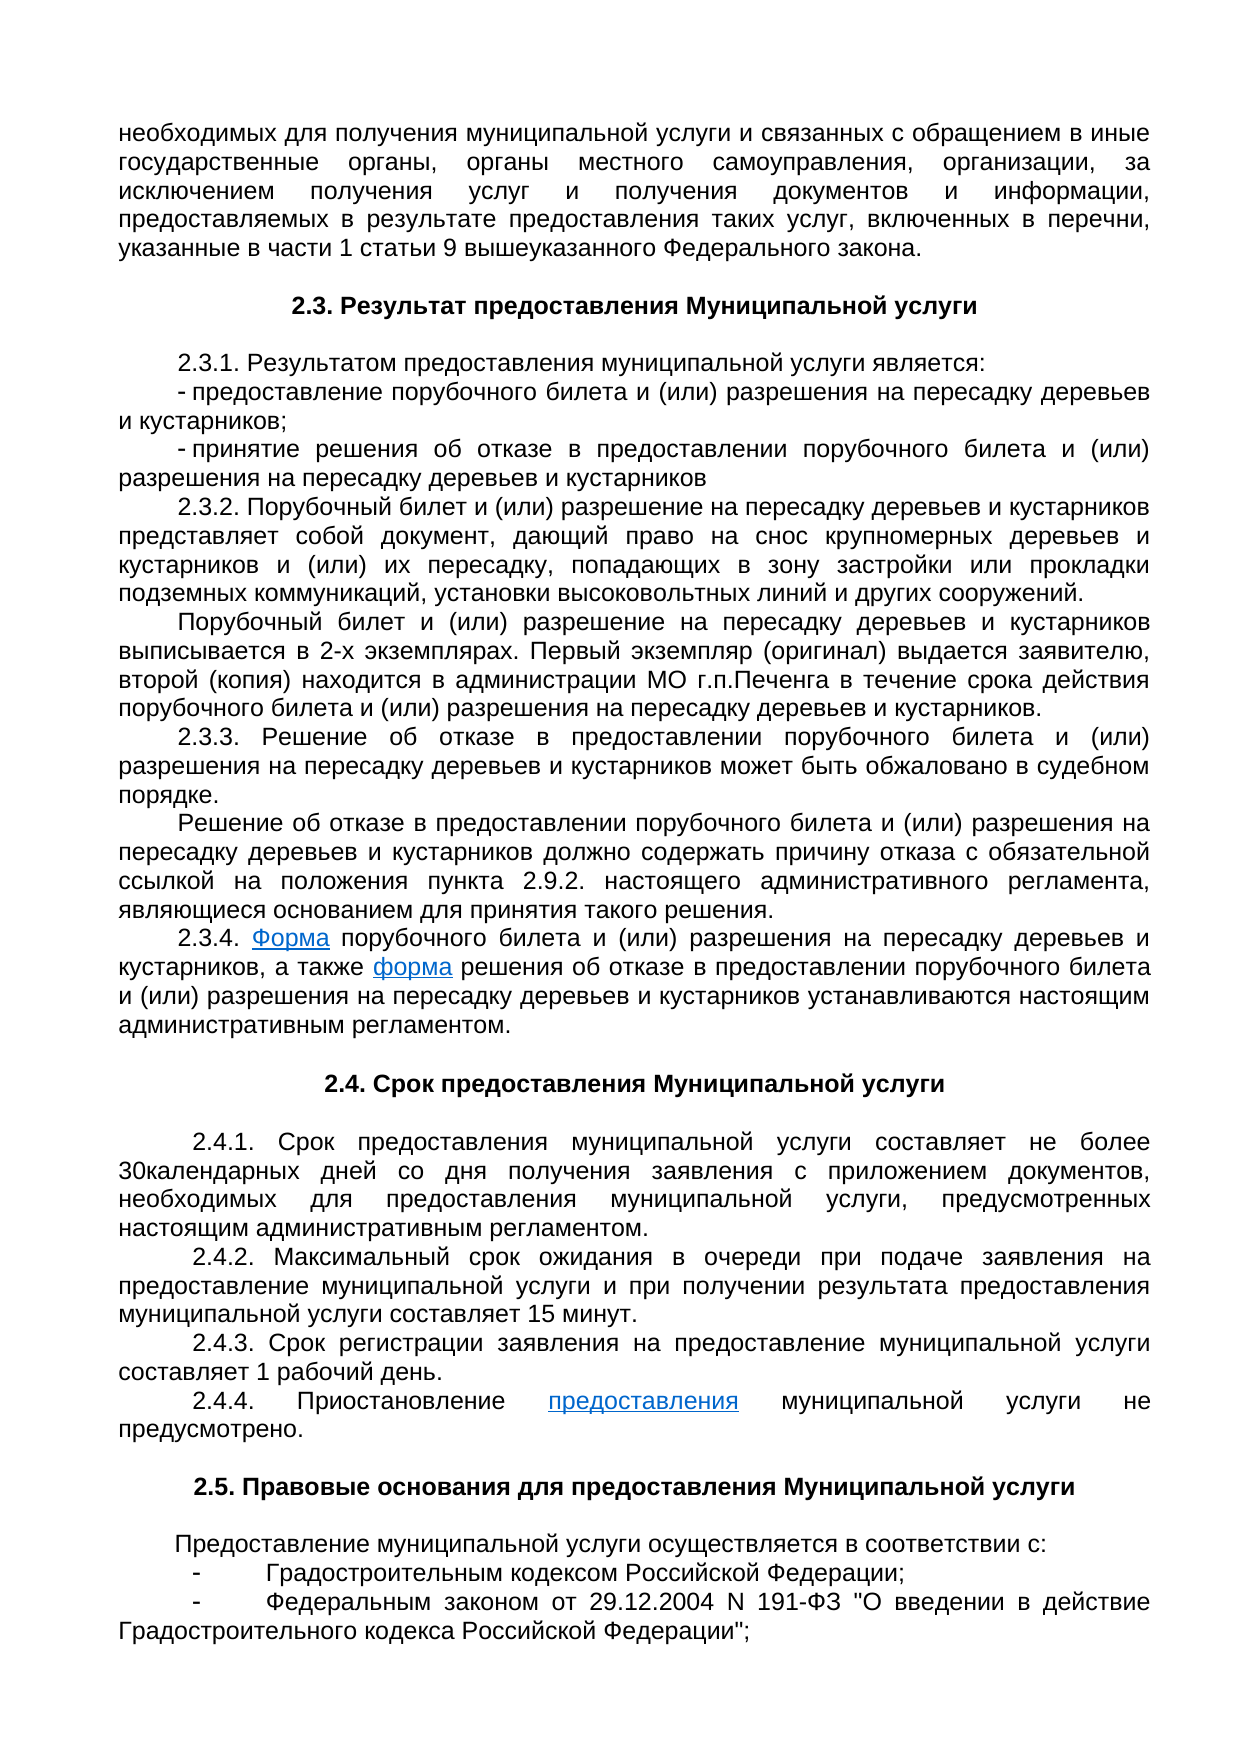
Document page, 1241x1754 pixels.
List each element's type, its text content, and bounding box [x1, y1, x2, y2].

text 2.4.3. Срок регистрации заявления на предоставление муниципальной услуги составляет 1 рабочий день. [118, 1328, 1152, 1386]
text 2.3.4. Форма порубочного билета и (или) разрешения на пересадку деревьев и кустарников, а также форма решения об отказе в предоставлении порубочного билета и (или) разрешения на пересадку деревьев и кустарников устанавливаются настоящим административным регламентом. [118, 923, 1152, 1038]
text Предоставление муниципальной услуги осуществляется в соответствии с: [118, 1529, 1152, 1558]
text 2.4.2. Максимальный срок ожидания в очереди при подаче заявления на предоставление муниципальной услуги и при получении результата предоставления муниципальной услуги составляет 15 минут. [118, 1242, 1152, 1328]
list Федеральным законом от 29.12.2004 N 191-ФЗ "О введении в действие Градостроительного кодекса Российской Федерации"; [118, 1587, 1152, 1645]
list принятие решения об отказе в предоставлении порубочного билета и (или) разрешения на пересадку деревьев и кустарников [118, 434, 1152, 492]
list предоставление порубочного билета и (или) разрешения на пересадку деревьев и кустарников; [118, 377, 1152, 434]
text 2.3.3. Решение об отказе в предоставлении порубочного билета и (или) разрешения на пересадку деревьев и кустарников может быть обжаловано в судебном порядке. [118, 722, 1152, 808]
text 2.4.1. Срок предоставления муниципальной услуги составляет не более 30календарных дней со дня получения заявления с приложением документов, необходимых для предоставления муниципальной услуги, предусмотренных настоящим административным регламентом. [118, 1127, 1152, 1242]
text 2.3.2. Порубочный билет и (или) разрешение на пересадку деревьев и кустарников представляет собой документ, дающий право на снос крупномерных деревьев и кустарников и (или) их пересадку, попадающих в зону застройки или прокладки подземных коммуникаций, установки высоковольтных линий и других сооружений. [118, 492, 1152, 607]
text 2.4.4. Приостановление предоставления муниципальной услуги не предусмотрено. [118, 1386, 1152, 1443]
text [118, 118, 1152, 262]
list Градостроительным кодексом Российской Федерации; [118, 1558, 1152, 1587]
text Порубочный билет и (или) разрешение на пересадку деревьев и кустарников выписывается в 2-х экземплярах. Первый экземпляр (оригинал) выдается заявителю, второй (копия) находится в администрации МО г.п.Печенга в течение срока действия порубочного билета и (или) разрешения на пересадку деревьев и кустарников. [118, 607, 1152, 722]
text 2.5. Правовые основания для предоставления Муниципальной услуги [118, 1472, 1152, 1501]
text 2.3.1. Результатом предоставления муниципальной услуги является: [118, 348, 1152, 377]
text 2.3. Результат предоставления Муниципальной услуги [118, 291, 1152, 319]
text Решение об отказе в предоставлении порубочного билета и (или) разрешения на пересадку деревьев и кустарников должно содержать причину отказа с обязательной ссылкой на положения пункта 2.9.2. настоящего административного регламента, являющиеся основанием для принятия такого решения. [118, 808, 1152, 923]
text 2.4. Срок предоставления Муниципальной услуги [118, 1069, 1152, 1098]
